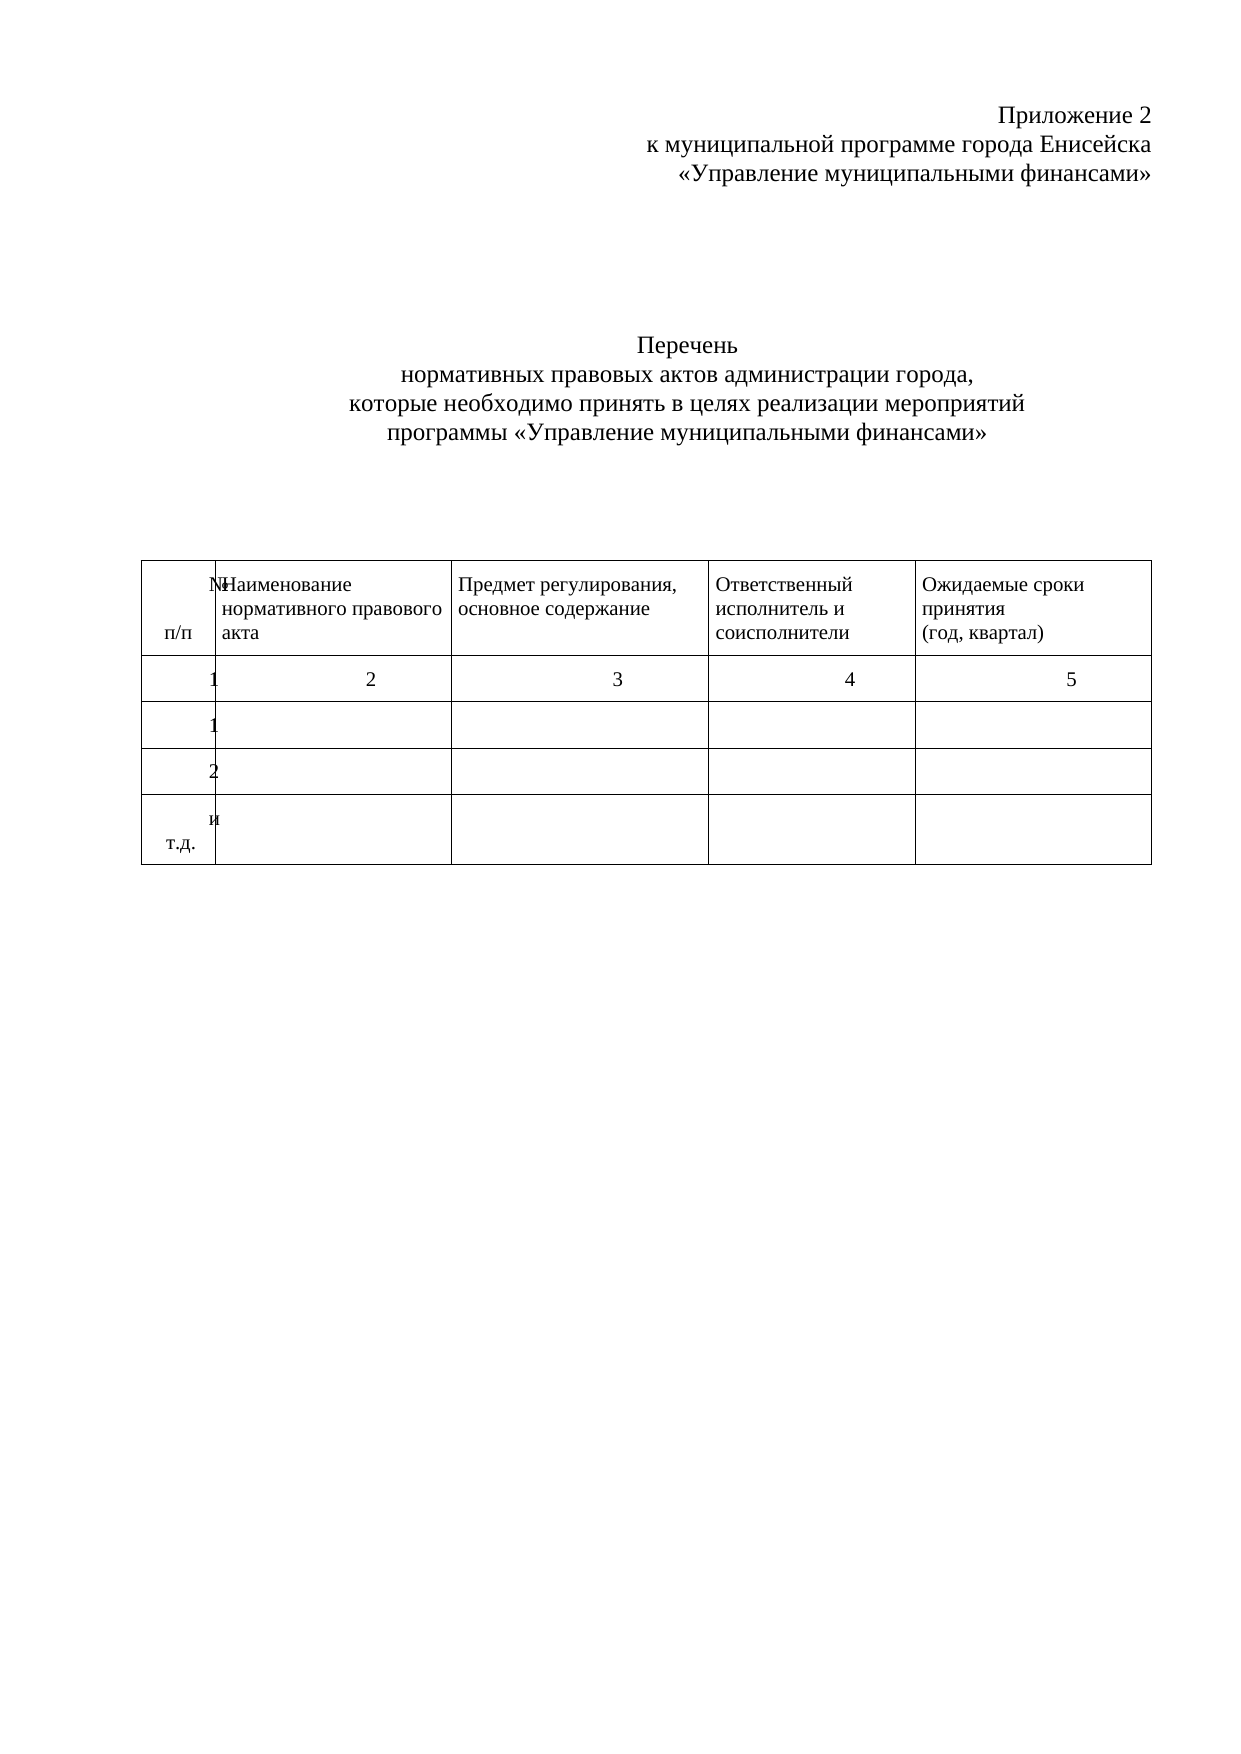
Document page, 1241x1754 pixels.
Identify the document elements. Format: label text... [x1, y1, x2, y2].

text «Управление муниципальными финансами» [148, 158, 1152, 187]
table_header № п/п [142, 561, 215, 655]
table_header Ожидаемые сроки принятия (год, квартал) [916, 561, 1151, 655]
table_cell 3 [452, 656, 708, 701]
table_header Предмет регулирования, основное содержание [452, 561, 708, 655]
table_cell 5 [916, 656, 1151, 701]
table_cell 4 [709, 656, 915, 701]
table_cell [216, 749, 451, 794]
text Перечень [148, 330, 1152, 359]
table_header Наименование нормативного правового акта [216, 561, 451, 655]
table_cell [916, 795, 1151, 864]
text нормативных правовых актов администрации города, [148, 359, 1152, 388]
table_cell [709, 795, 915, 864]
table_cell [452, 795, 708, 864]
table_cell [916, 702, 1151, 748]
table_cell и т.д. [142, 795, 215, 864]
text Приложение 2 [148, 100, 1152, 129]
table_cell [709, 749, 915, 794]
table_cell [452, 749, 708, 794]
table_cell [452, 702, 708, 748]
text программы «Управление муниципальными финансами» [148, 417, 1152, 445]
table_cell [216, 795, 451, 864]
table_header Ответственный исполнитель и соисполнители [709, 561, 915, 655]
text которые необходимо принять в целях реализации мероприятий [148, 388, 1152, 417]
text к муниципальной программе города Енисейска [148, 129, 1152, 158]
table_cell 1 [142, 656, 215, 701]
table_cell 1 [142, 702, 215, 748]
table_cell [709, 702, 915, 748]
table_cell [216, 702, 451, 748]
table_cell 2 [216, 656, 451, 701]
table_cell [916, 749, 1151, 794]
table_cell 2 [142, 749, 215, 794]
